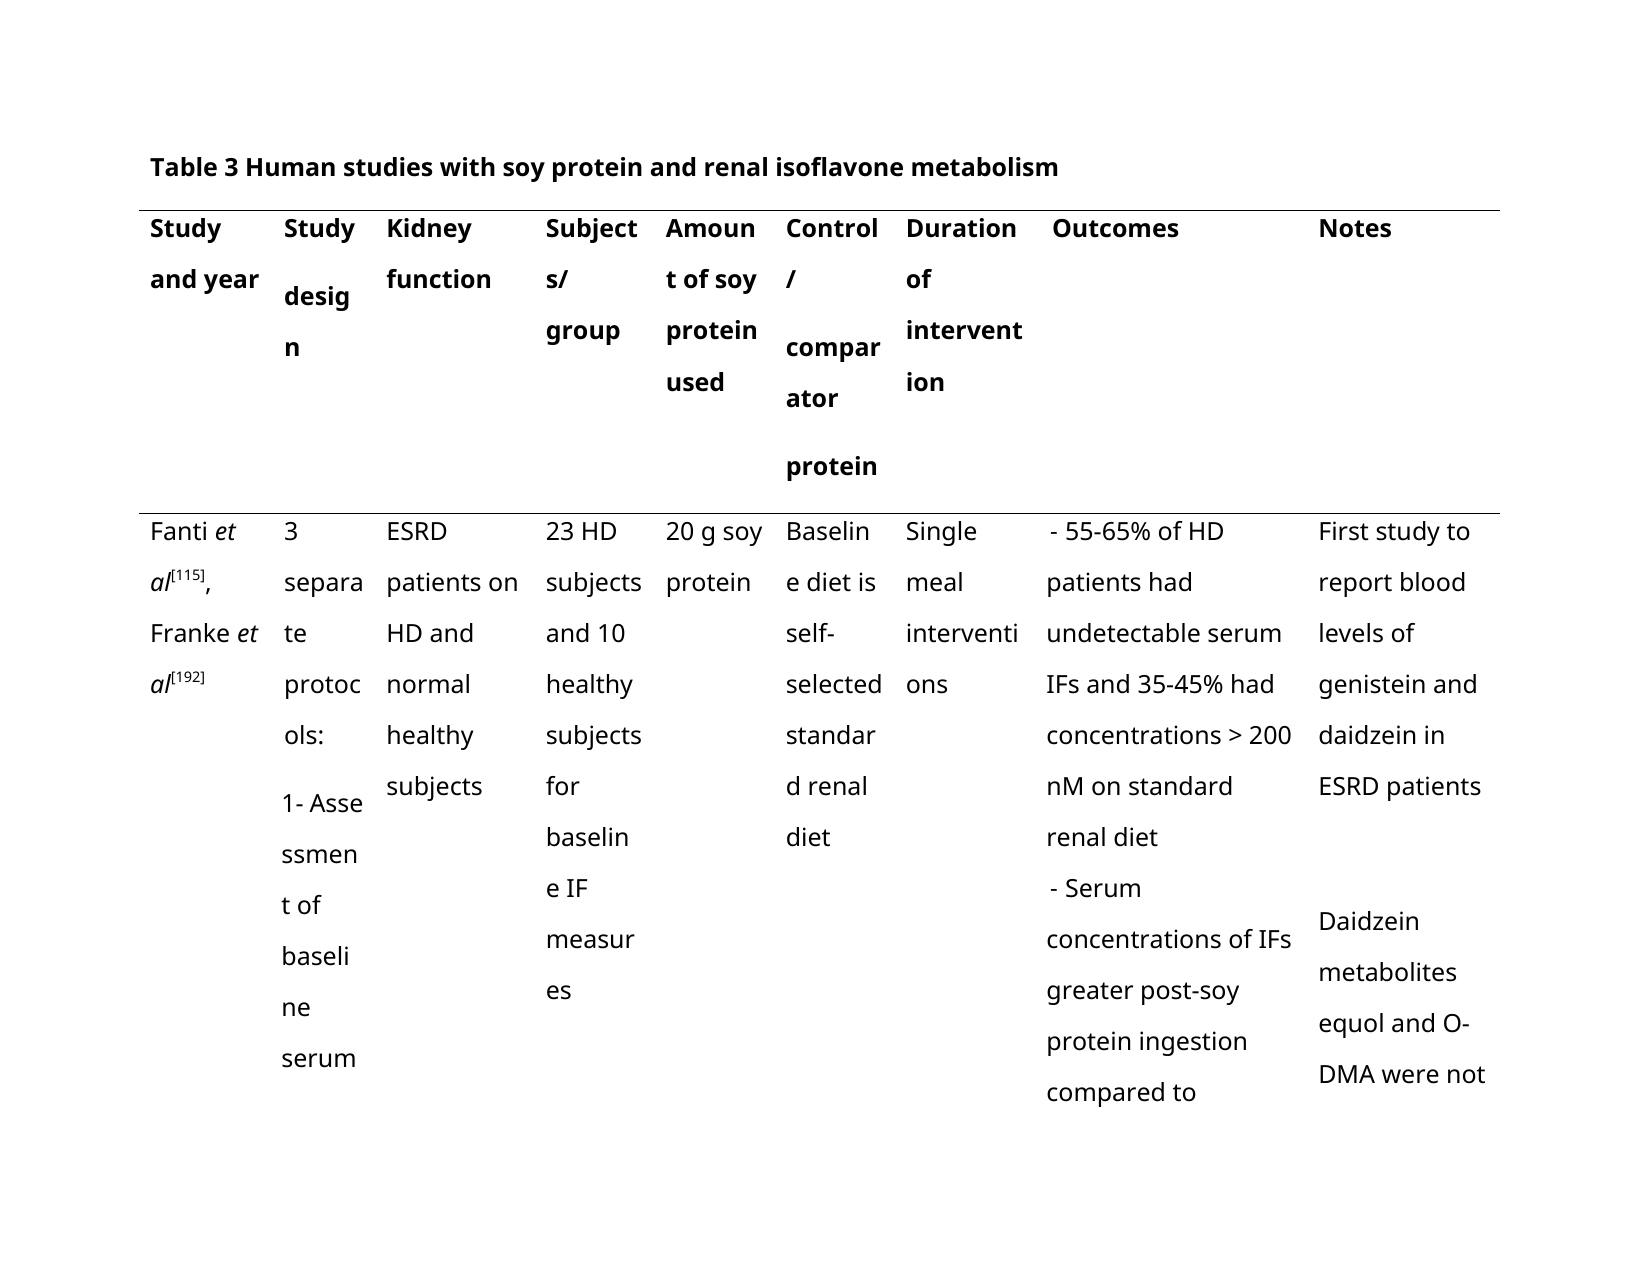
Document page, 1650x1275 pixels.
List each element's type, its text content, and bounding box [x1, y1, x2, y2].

table_header Outcomes [1041, 211, 1307, 512]
table_header Subjects/group [534, 211, 654, 512]
table_header Study and year [139, 211, 273, 512]
table_cell 23 HD subjects and 10 healthy subjects for baseline IF measures 7 HD patients and 8 healthy subjects for meal intervention study (8 hr only); 2 healthy subjects and 3 HD subjects had multiple serum and urine timepts collected 5 HD patients for pre- and post-dialysis IF measures [534, 514, 654, 1109]
table_header Kidney function [375, 211, 534, 512]
table_header Amount of soy protein used [654, 211, 774, 512]
table_header Notes [1307, 211, 1500, 512]
table_cell Single meal interventions [894, 514, 1041, 1109]
table_header Control/ comparator protein [774, 211, 894, 512]
table_cell Baseline diet is self-selected standard renal diet [774, 514, 894, 1109]
table_header Duration of intervention [894, 211, 1041, 512]
table_cell First study to report blood levels of genistein and daidzein in ESRD patients Daidzein metabolites equol and O-DMA were not detected in sera of any of the subjects [1307, 514, 1500, 1109]
table_header Study design [273, 211, 375, 512]
table_cell Fanti et al[115], Franke et al[192] [139, 514, 273, 1109]
table_cell 3 separate protocols: Assessment of baseline serum concentrations of IFs Post-ingestion concentrations of IFs Effects of hemodialysis on IF concentrations [273, 514, 375, 1109]
table_cell 20 g soy protein [654, 514, 774, 1109]
table_cell 55-65% of HD patients had undetectable serum IFs and 35-45% had concentrations > 200 nM on standard renal diet Serum concentrations of IFs greater post-soy protein ingestion compared to baseline for both groups (P < 0.001); concentrations in HD subjects after 8 hrs of soy protein consumption were greater than those in healthy subjects (P < 0.05) Half-lives of genistein and daidzein averaged 3.5 and 6 hr in healthy subjects, respectively but were increased to an average of 47 and 58 hr in HD patients HD did not effectively remove IFs from serum since (due to higher molecular weight of conjugates and large proportion of unconjugated IFs are bound to albumin) [1041, 514, 1307, 1109]
text Table 3 Human studies with soy protein and renal isoflavone metabolism [150, 150, 1500, 184]
table_cell ESRD patients on HD and normal healthy subjects [375, 514, 534, 1109]
